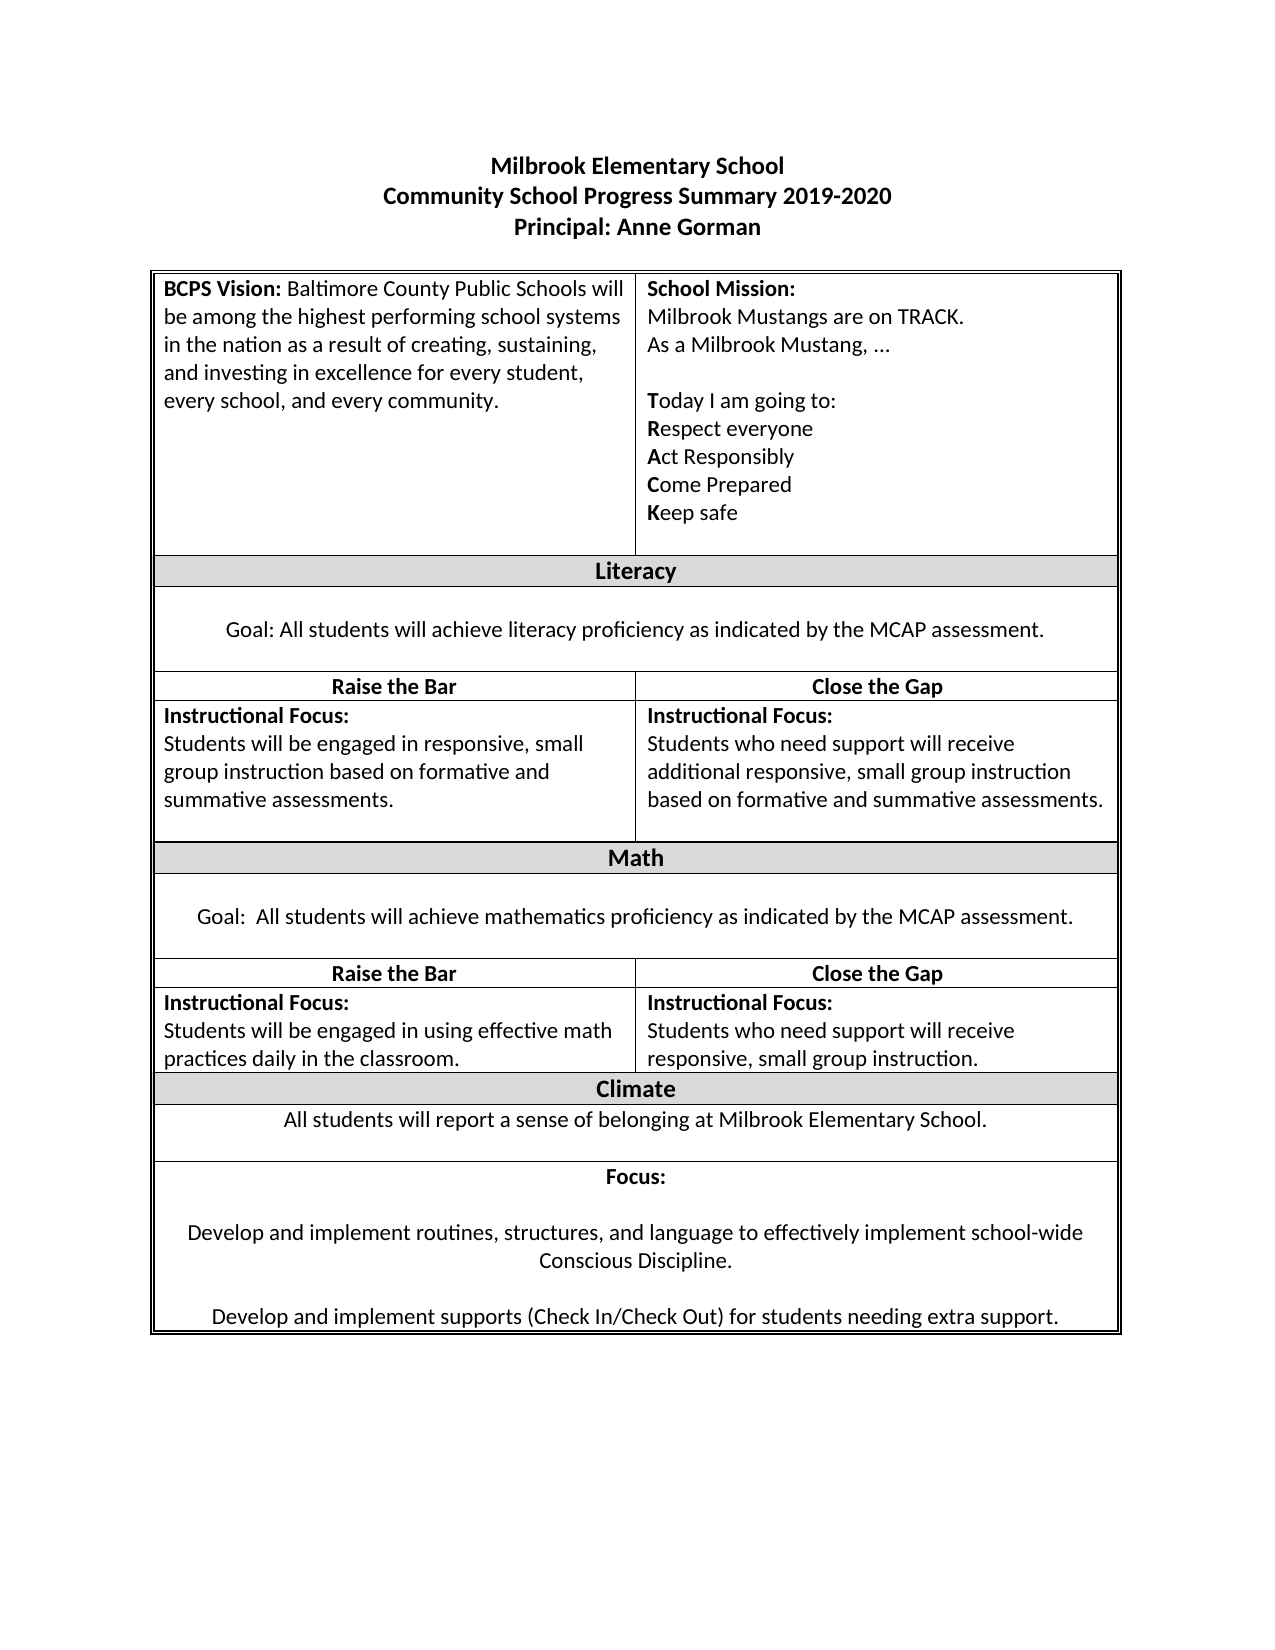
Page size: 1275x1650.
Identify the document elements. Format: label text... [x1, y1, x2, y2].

table_cell Goal: All students will achieve literacy proficiency as indicated by the MCAP assessment. [155, 587, 1117, 671]
text Milbrook Elementary School [150, 150, 1125, 181]
table_cell Climate [155, 1073, 1117, 1104]
table_cell Raise the Bar [155, 672, 635, 700]
table_cell Close the Gap [636, 959, 1117, 987]
table_header School Mission: Milbrook Mustangs are on TRACK. As a Milbrook Mustang, ... Today I am going to: Respect everyone Act Responsibly Come Prepared Keep safe [636, 274, 1117, 554]
table_header BCPS Vision: Baltimore County Public Schools will be among the highest performing school systems in the nation as a result of creating, sustaining, and investing in excellence for every student, every school, and every community. [155, 274, 635, 554]
table_cell Close the Gap [636, 672, 1117, 700]
table_cell All students will report a sense of belonging at Milbrook Elementary School. [155, 1105, 1117, 1161]
text Community School Progress Summary 2019-2020 [150, 181, 1125, 211]
table_cell Focus: Develop and implement routines, structures, and language to effectively implement school-wide Conscious Discipline. Develop and implement supports (Check In/Check Out) for students needing extra support. [155, 1162, 1117, 1330]
table_cell Instructional Focus: Students will be engaged in using effective math practices daily in the classroom. [155, 988, 635, 1072]
table_cell Math [155, 843, 1117, 873]
table_cell Goal: All students will achieve mathematics proficiency as indicated by the MCAP assessment. [155, 874, 1117, 958]
table_cell Instructional Focus: Students who need support will receive additional responsive, small group instruction based on formative and summative assessments. [636, 701, 1117, 841]
table_cell Literacy [155, 556, 1117, 586]
table_cell Raise the Bar [155, 959, 635, 987]
text Principal: Anne Gorman [150, 211, 1125, 242]
table_cell Instructional Focus: Students will be engaged in responsive, small group instruction based on formative and summative assessments. [155, 701, 635, 841]
table_cell Instructional Focus: Students who need support will receive responsive, small group instruction. [636, 988, 1117, 1072]
